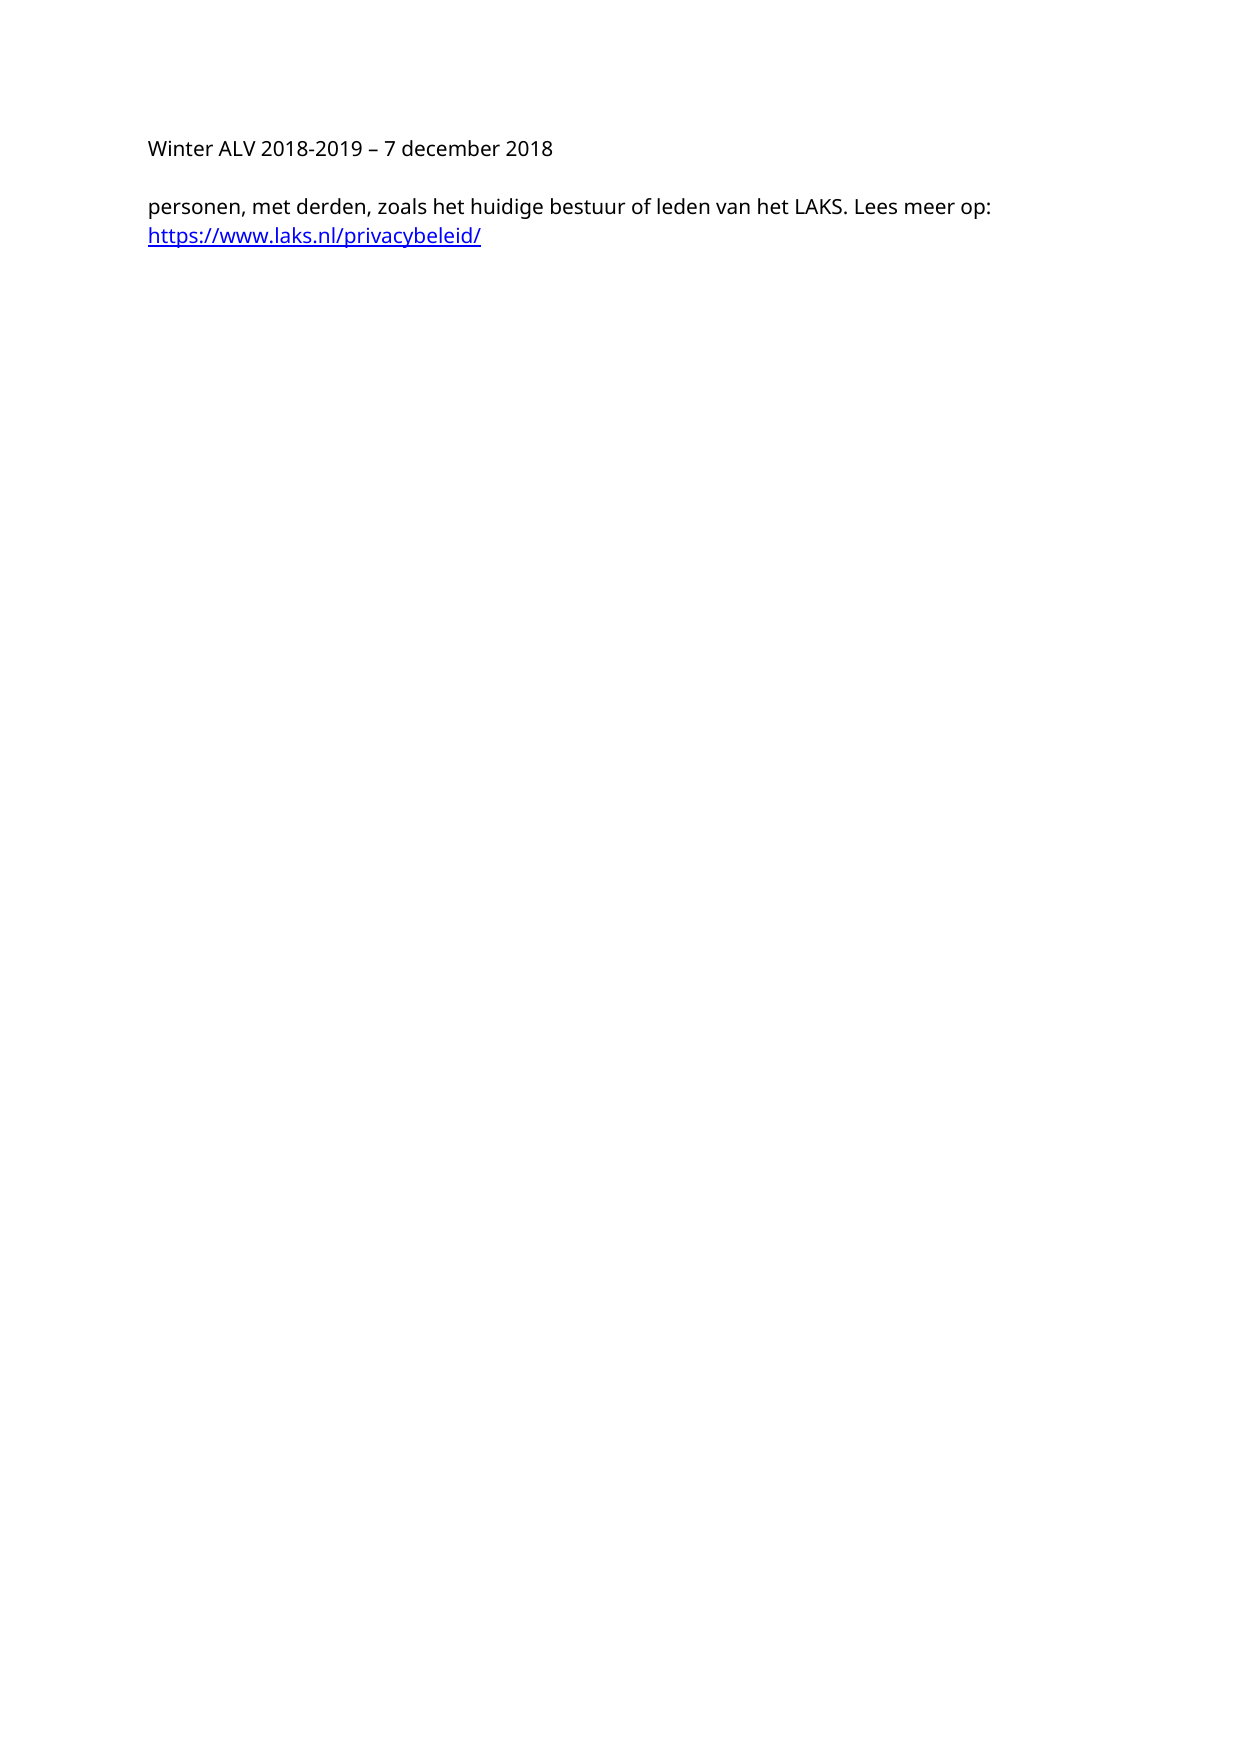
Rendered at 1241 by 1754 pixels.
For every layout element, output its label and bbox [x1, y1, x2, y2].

text [148, 191, 1092, 249]
